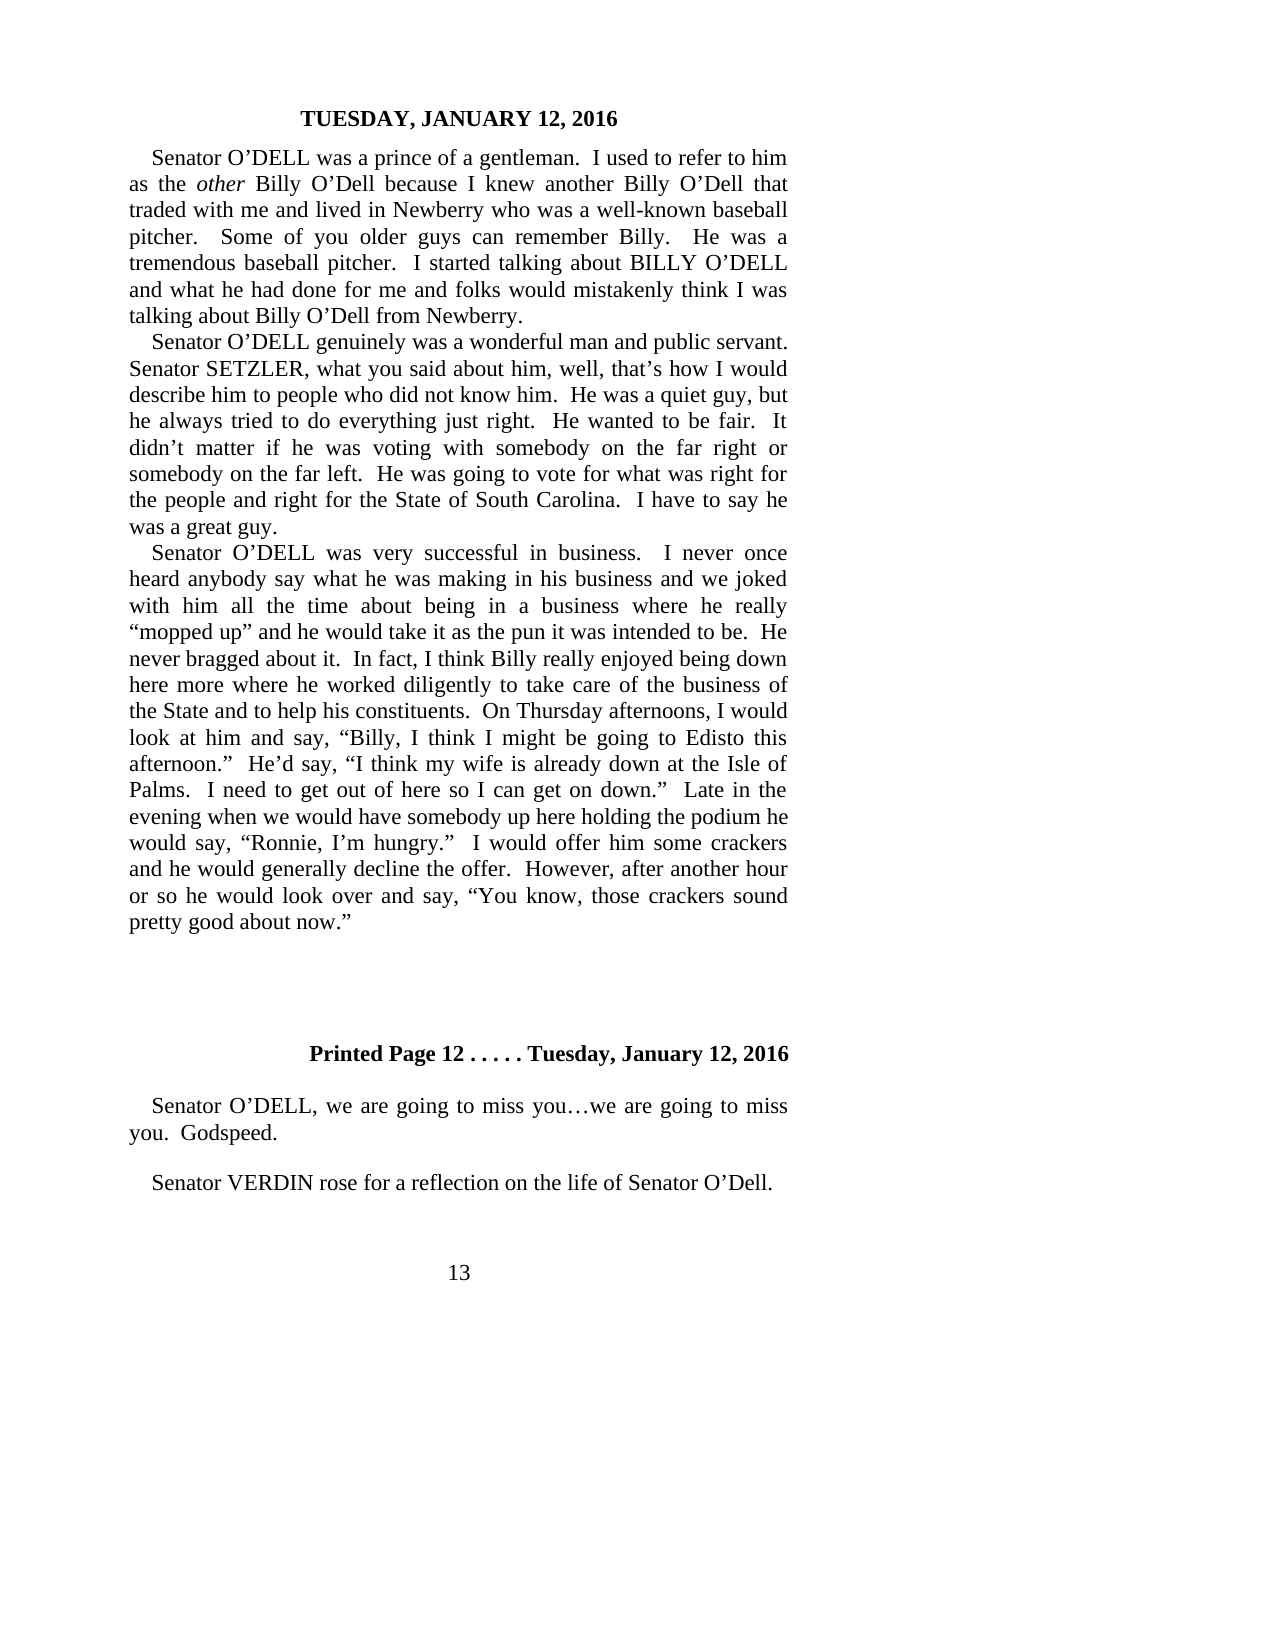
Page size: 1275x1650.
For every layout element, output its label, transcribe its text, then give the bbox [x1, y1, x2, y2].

text Printed Page 12 . . . . . Tuesday, January 12, 2016 [129, 1040, 789, 1066]
text Senator O’DELL was very successful in business. I never once heard anybody say what he was making in his business and we joked with him all the time about being in a business where he really “mopped up” and he would take it as the pun it was intended to be. He never bragged about it. In fact, I think Billy really enjoyed being down here more where he worked diligently to take care of the business of the State and to help his constituents. On Thursday afternoons, I would look at him and say, “Billy, I think I might be going to Edisto this afternoon.” He’d say, “I think my wife is already down at the Isle of Palms. I need to get out of here so I can get on down.” Late in the evening when we would have somebody up here holding the podium he would say, “Ronnie, I’m hungry.” I would offer him some crackers and he would generally decline the offer. However, after another hour or so he would look over and say, “You know, those crackers sound pretty good about now.” [129, 539, 789, 934]
text Senator O’DELL, we are going to miss you…we are going to miss you. Godspeed. [129, 1093, 789, 1145]
text Senator VERDIN rose for a reflection on the life of Senator O’Dell. [129, 1169, 789, 1196]
text Senator O’DELL was a prince of a gentleman. I used to refer to him as the other Billy O’Dell because I knew another Billy O’Dell that traded with me and lived in Newberry who was a well-known baseball pitcher. Some of you older guys can remember Billy. He was a tremendous baseball pitcher. I started talking about BILLY O’DELL and what he had done for me and folks would mistakenly think I was talking about Billy O’Dell from Newberry. [129, 144, 789, 328]
text Senator O’DELL genuinely was a wonderful man and public servant. Senator SETZLER, what you said about him, well, that’s how I would describe him to people who did not know him. He was a quiet guy, but he always tried to do everything just right. He wanted to be fair. It didn’t matter if he was voting with somebody on the far right or somebody on the far left. He was going to vote for what was right for the people and right for the State of South Carolina. I have to say he was a great guy. [129, 328, 789, 539]
